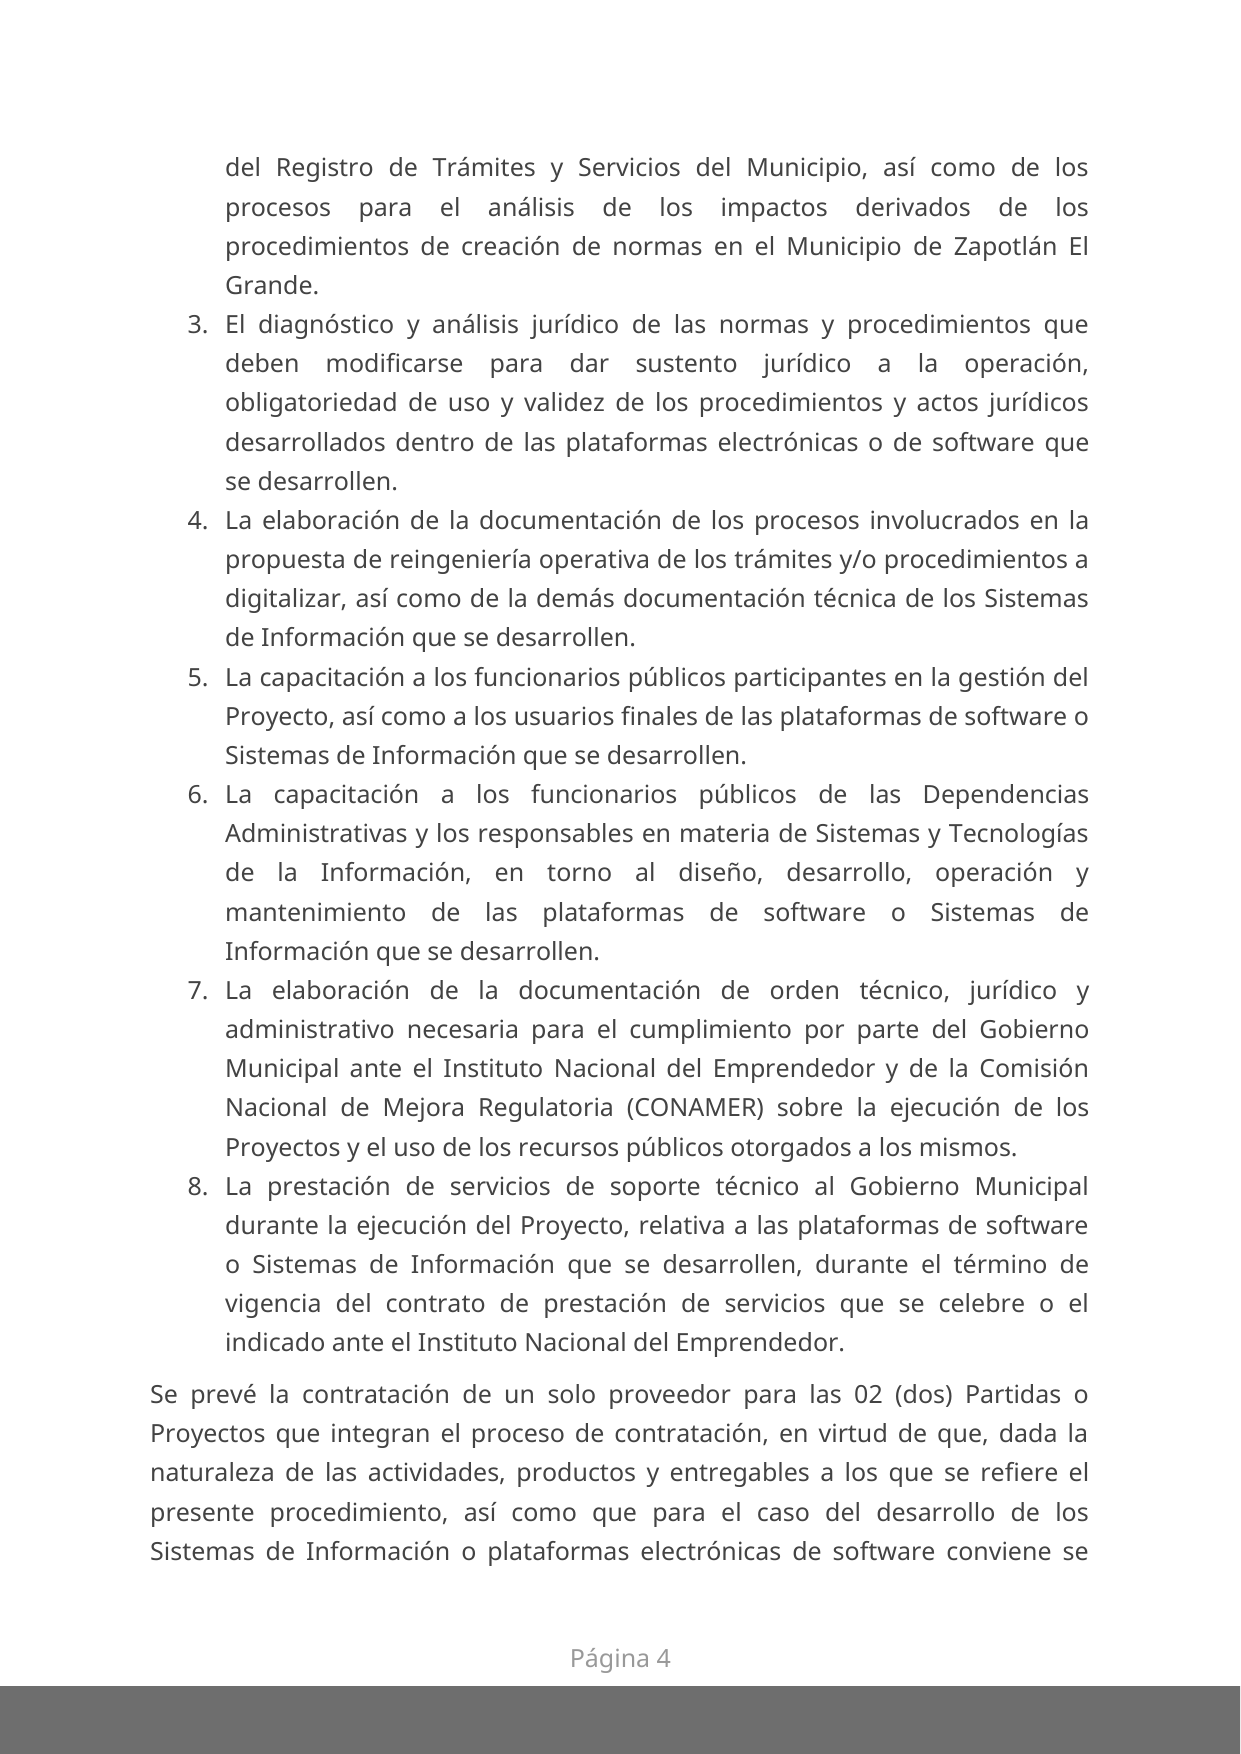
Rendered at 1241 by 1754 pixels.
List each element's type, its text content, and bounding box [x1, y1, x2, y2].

list La prestación de servicios de soporte técnico al Gobierno Municipal durante la ejecución del Proyecto, relativa a las plataformas de software o Sistemas de Información que se desarrollen, durante el término de vigencia del contrato de prestación de servicios que se celebre o el indicado ante el Instituto Nacional del Emprendedor. [187, 1168, 1090, 1359]
picture [0, 1686, 1241, 1754]
list La capacitación a los funcionarios públicos participantes en la gestión del Proyecto, así como a los usuarios finales de las plataformas de software o Sistemas de Información que se desarrollen. [187, 659, 1090, 772]
list La elaboración de la documentación de orden técnico, jurídico y administrativo necesaria para el cumplimiento por parte del Gobierno Municipal ante el Instituto Nacional del Emprendedor y de la Comisión Nacional de Mejora Regulatoria (CONAMER) sobre la ejecución de los Proyectos y el uso de los recursos públicos otorgados a los mismos. [187, 972, 1090, 1163]
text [150, 1377, 1090, 1567]
list La elaboración de la documentación de los procesos involucrados en la propuesta de reingeniería operativa de los trámites y/o procedimientos a digitalizar, así como de la demás documentación técnica de los Sistemas de Información que se desarrollen. [187, 502, 1090, 654]
list El diagnóstico y análisis jurídico de las normas y procedimientos que deben modificarse para dar sustento jurídico a la operación, obligatoriedad de uso y validez de los procedimientos y actos jurídicos desarrollados dentro de las plataformas electrónicas o de software que se desarrollen. [187, 307, 1090, 497]
list La capacitación a los funcionarios públicos de las Dependencias Administrativas y los responsables en materia de Sistemas y Tecnologías de la Información, en torno al diseño, desarrollo, operación y mantenimiento de las plataformas de software o Sistemas de Información que se desarrollen. [187, 777, 1090, 967]
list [187, 150, 1090, 302]
